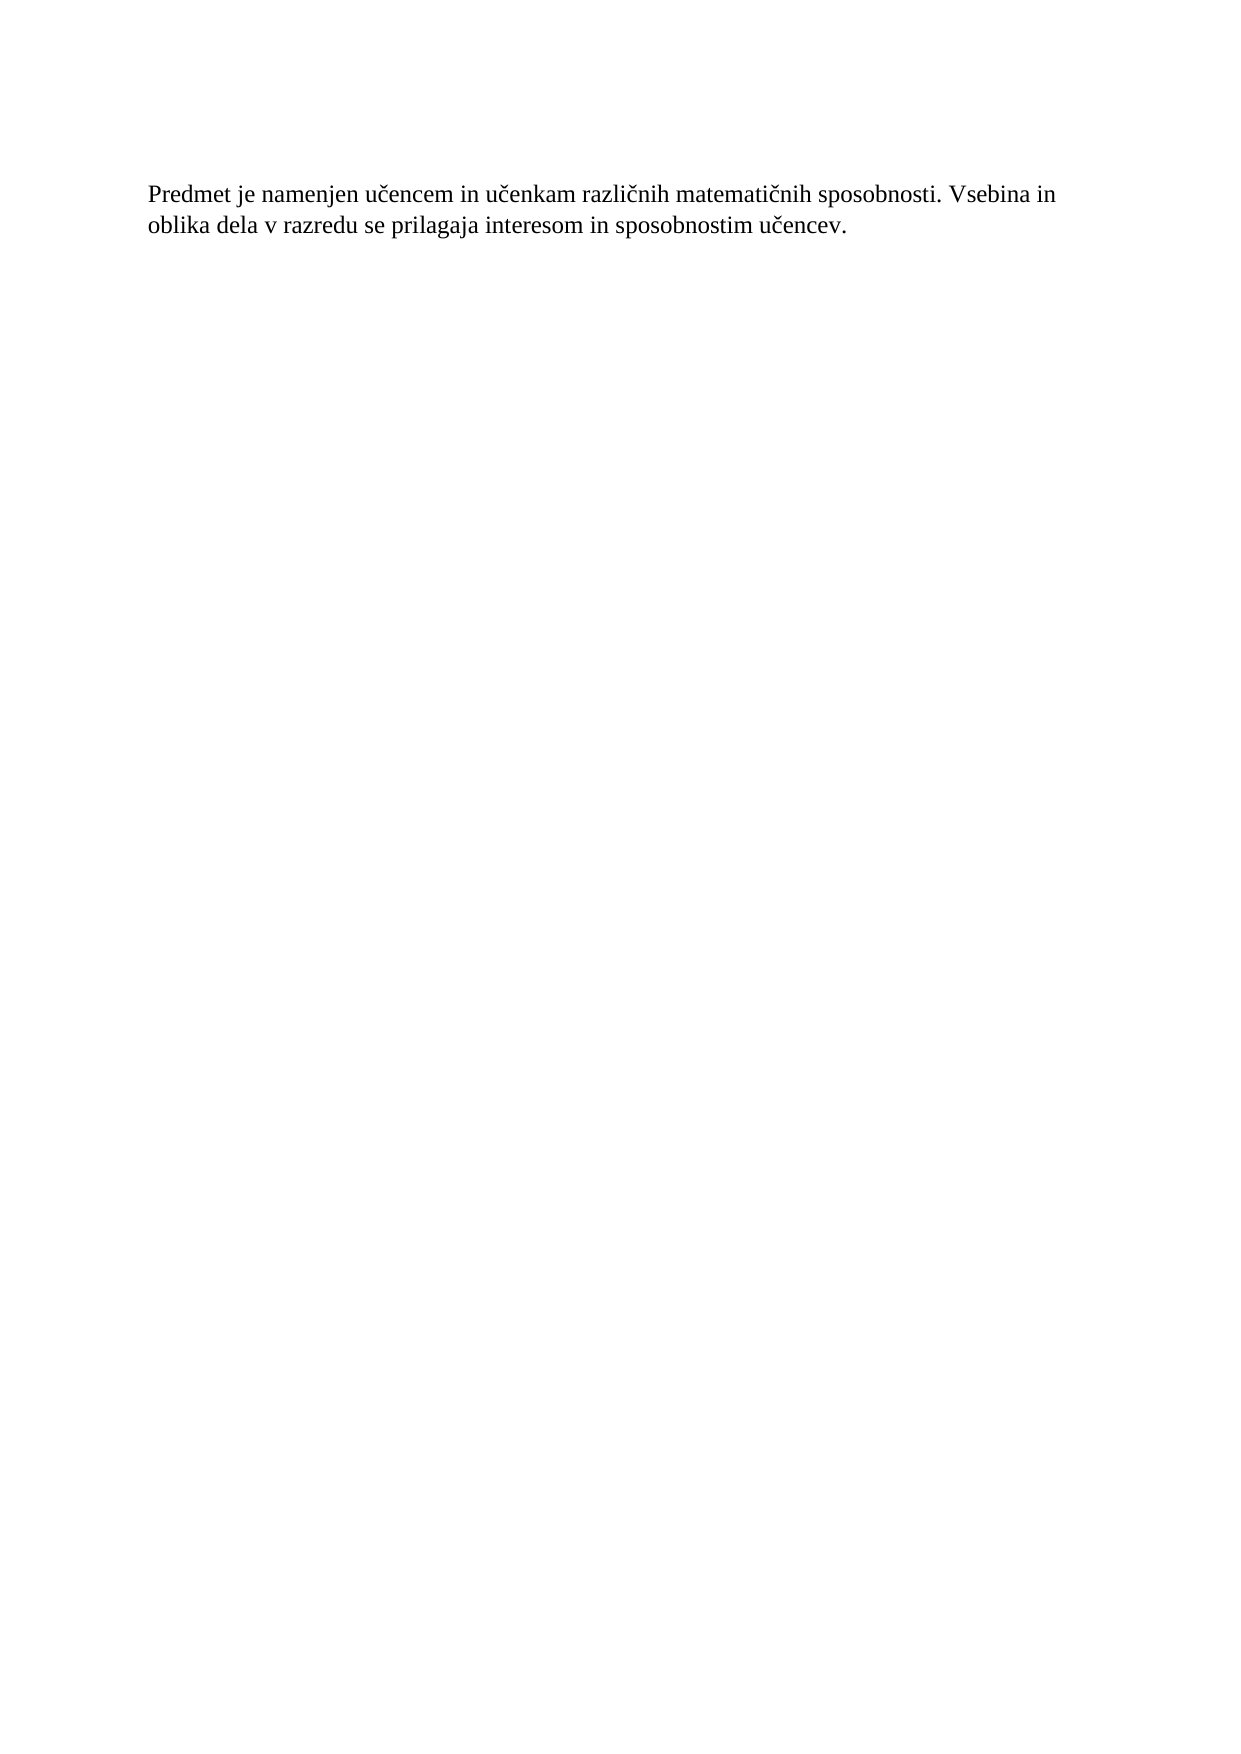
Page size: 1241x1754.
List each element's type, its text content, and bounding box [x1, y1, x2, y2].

text Predmet je namenjen učencem in učenkam različnih matematičnih sposobnosti. Vsebina in oblika dela v razredu se prilagaja interesom in sposobnostim učencev. [148, 148, 1093, 238]
